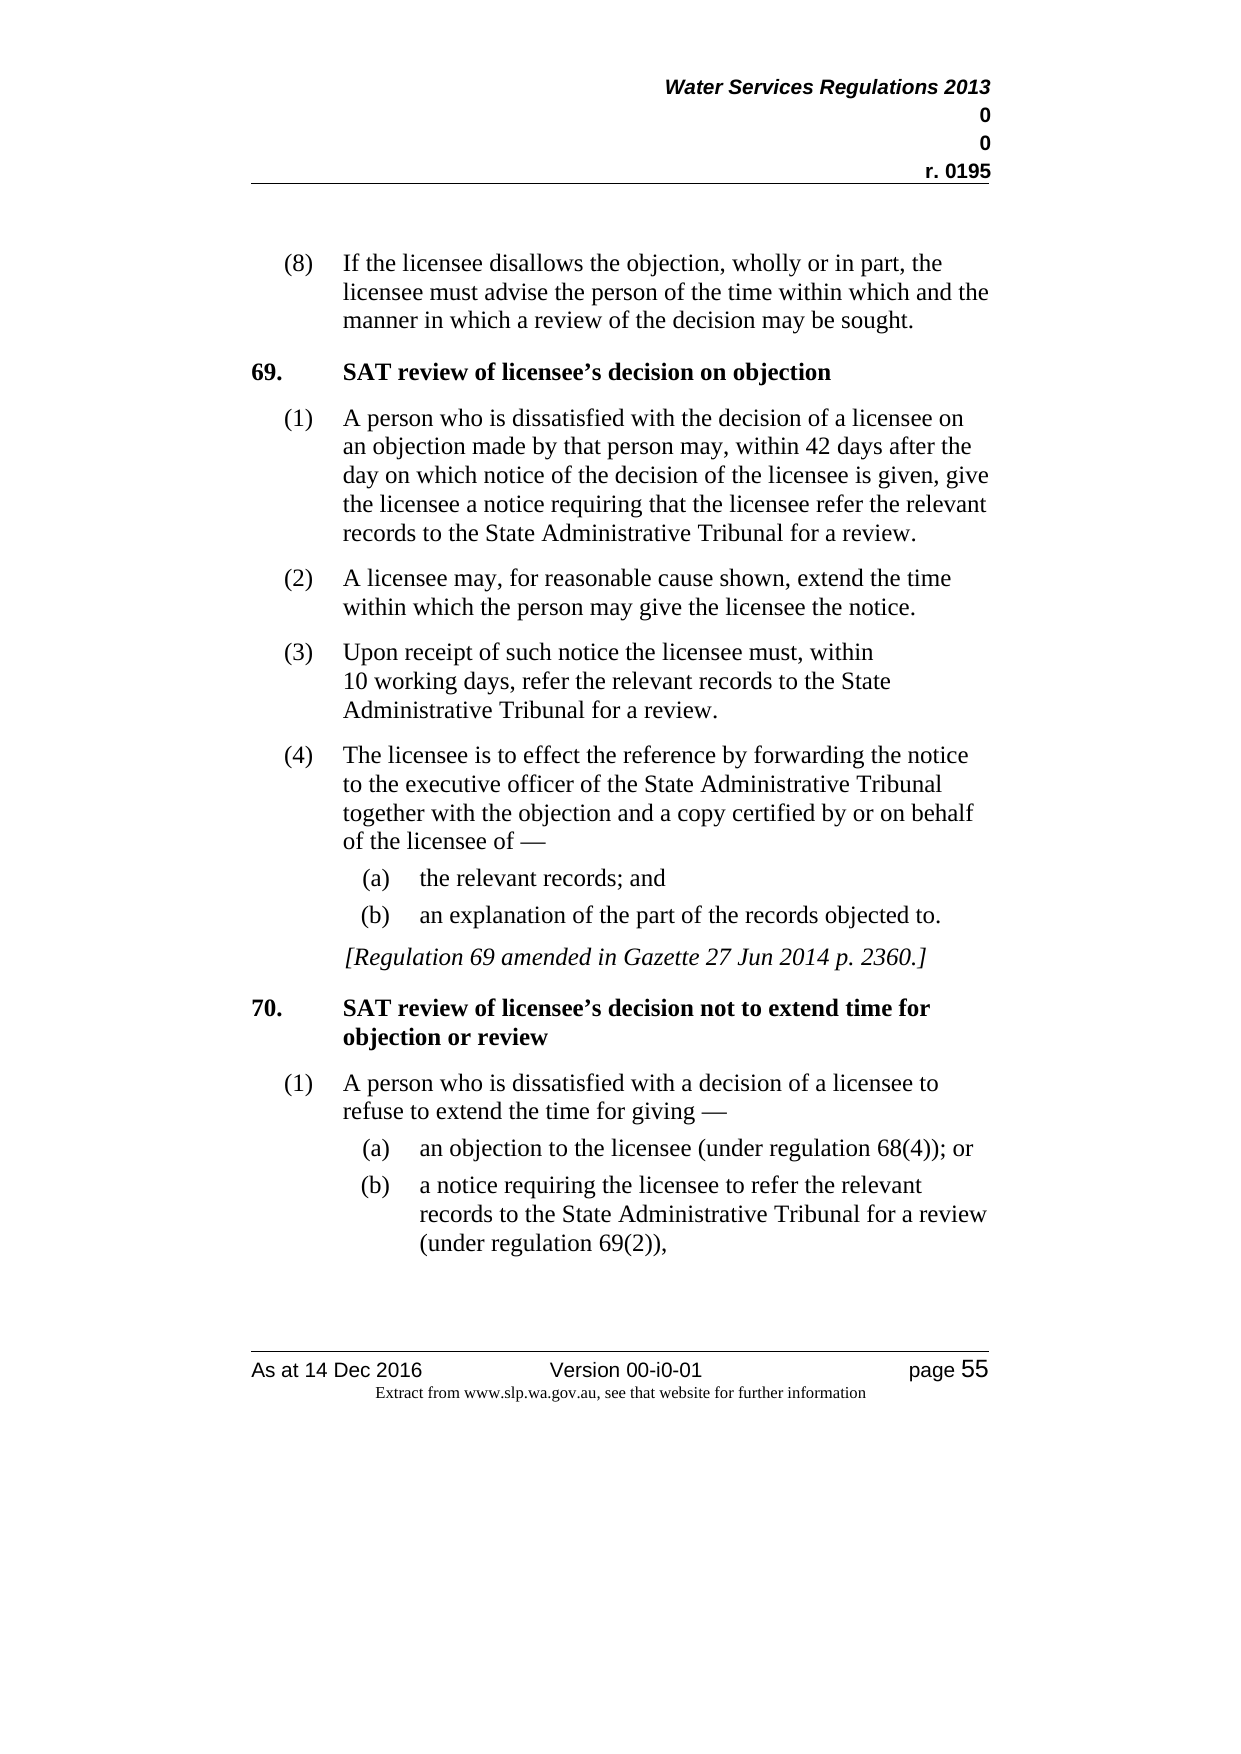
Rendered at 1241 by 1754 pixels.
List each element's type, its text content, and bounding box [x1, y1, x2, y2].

text (2) A licensee may, for reasonable cause shown, extend the time within which the person may give the licensee the notice. [251, 563, 989, 621]
text [Regulation 69 amended in Gazette 27 Jun 2014 p. 2360.] [251, 942, 989, 971]
subtitle 70. SAT review of licensee’s decision not to extend time for objection or review [251, 993, 989, 1051]
text (1) A person who is dissatisfied with a decision of a licensee to refuse to extend the time for giving — [251, 1068, 989, 1125]
text (a) the relevant records; and [251, 863, 989, 892]
text (3) Upon receipt of such notice the licensee must, within 10 working days, refer the relevant records to the State Administrative Tribunal for a review. [251, 637, 989, 723]
text (b) an explanation of the part of the records objected to. [251, 901, 989, 929]
text (a) an objection to the licensee (under regulation 68(4)); or [251, 1133, 989, 1162]
text (1) A person who is dissatisfied with the decision of a licensee on an objection made by that person may, within 42 days after the day on which notice of the decision of the licensee is given, give the licensee a notice requiring that the licensee refer the relevant records to the State Administrative Tribunal for a review. [251, 403, 989, 546]
text (8) If the licensee disallows the objection, wholly or in part, the licensee must advise the person of the time within which and the manner in which a review of the decision may be sought. [251, 248, 989, 334]
text (b) a notice requiring the licensee to refer the relevant records to the State Administrative Tribunal for a review (under regulation 69(2)), [251, 1171, 989, 1257]
subtitle 69. SAT review of licensee’s decision on objection [251, 357, 989, 386]
text (4) The licensee is to effect the reference by forwarding the notice to the executive officer of the State Administrative Tribunal together with the objection and a copy certified by or on behalf of the licensee of — [251, 740, 989, 855]
